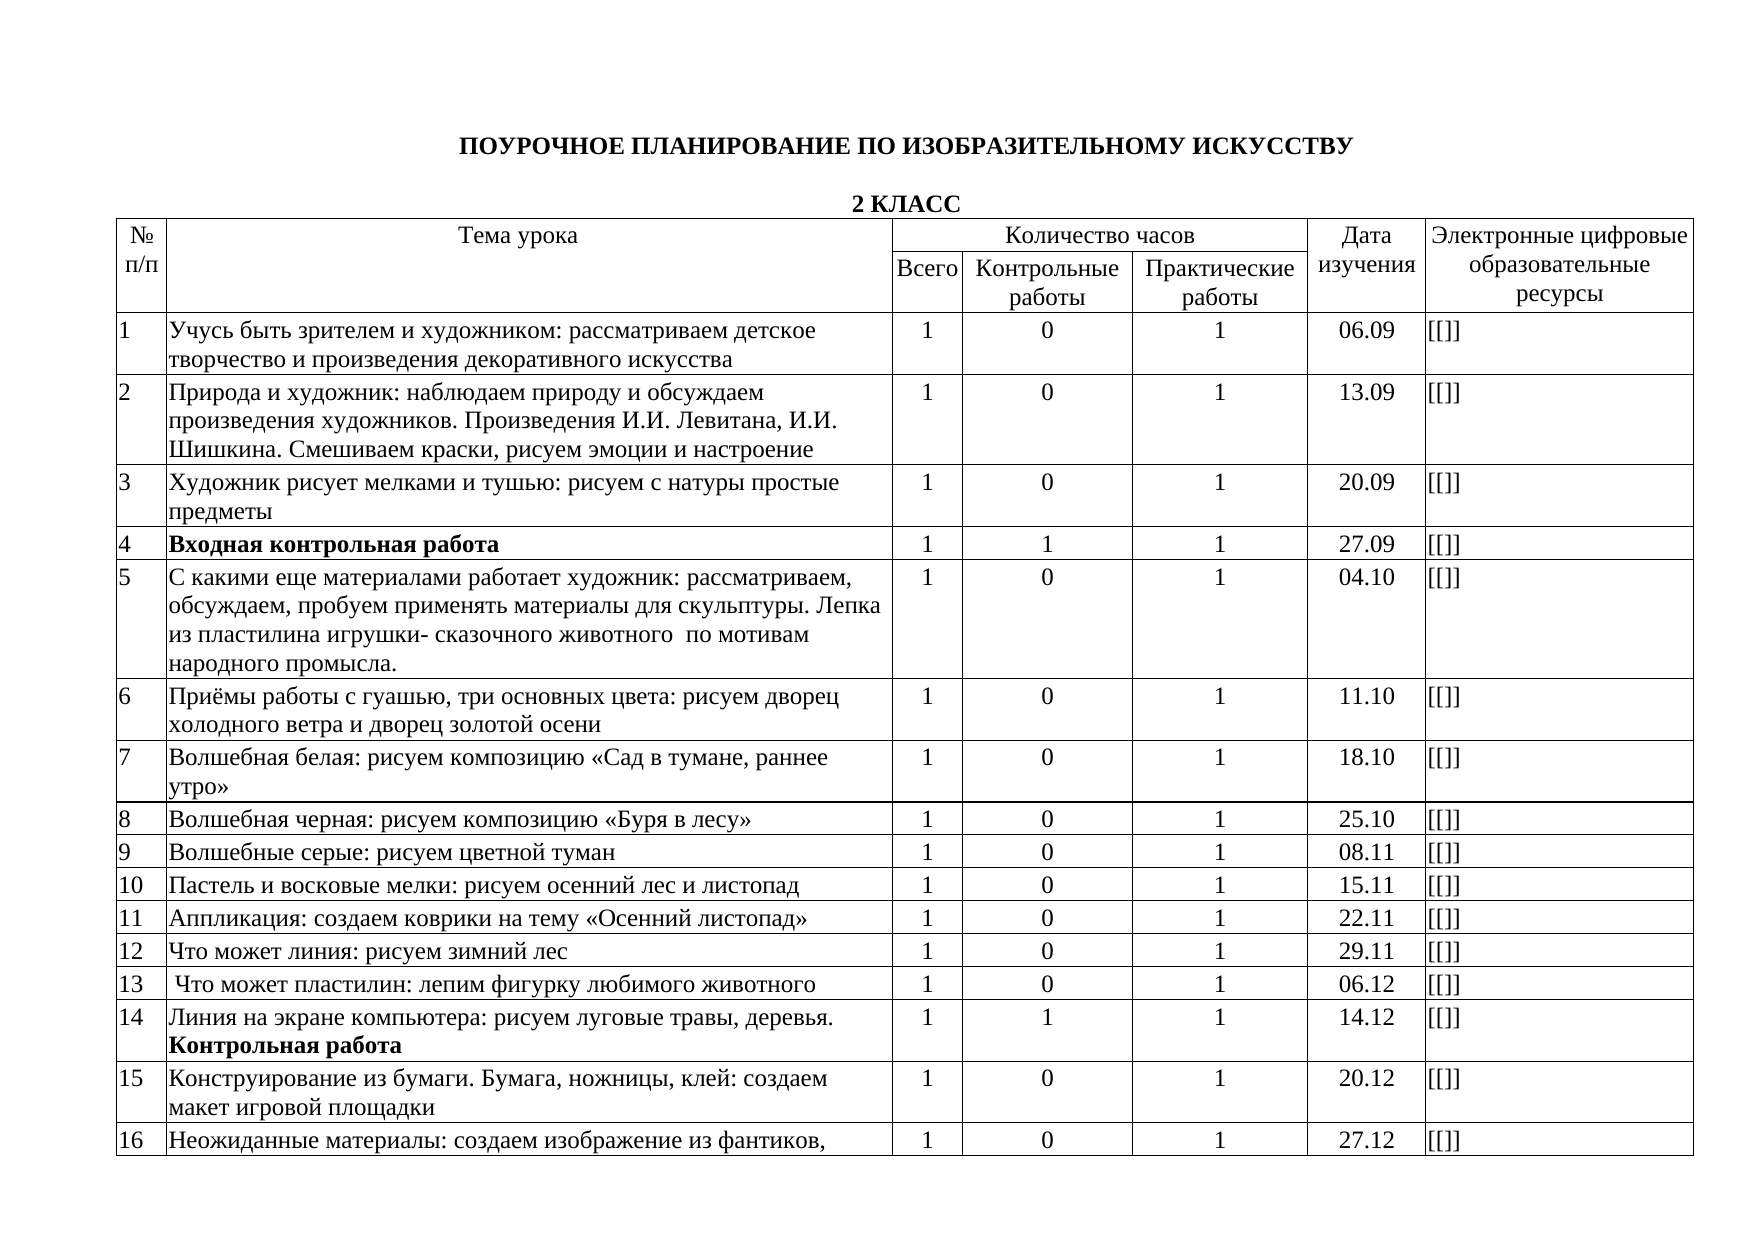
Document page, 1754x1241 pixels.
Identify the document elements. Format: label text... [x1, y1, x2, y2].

table_cell 0 [963, 934, 1132, 966]
table_cell Волшебная черная: рисуем композицию «Буря в лесу» [167, 803, 892, 834]
table_cell 25.10 [1308, 803, 1425, 834]
table_cell 1 [893, 313, 962, 374]
table_header Тема урока [167, 219, 892, 312]
table_cell 1 [1133, 1123, 1307, 1155]
table_cell Аппликация: создаем коврики на тему «Осенний листопад» [167, 901, 892, 933]
table_header Электронные цифровые образовательные ресурсы [1426, 219, 1693, 312]
table_cell 29.11 [1308, 934, 1425, 966]
table_cell 1 [893, 465, 962, 526]
table_cell [[]] [1426, 741, 1693, 801]
table_cell 6 [117, 679, 166, 740]
table_cell 1 [893, 803, 962, 834]
table_cell [[]] [1426, 835, 1693, 867]
table_cell Природа и художник: наблюдаем природу и обсуждаем произведения художников. Произведения И.И. Левитана, И.И. Шишкина. Смешиваем краски, рисуем эмоции и настроение [167, 375, 892, 464]
table_cell [[]] [1426, 901, 1693, 933]
table_cell 06.12 [1308, 967, 1425, 999]
table_cell 1 [893, 1123, 962, 1155]
table_cell 1 [1133, 868, 1307, 900]
table_header Дата изучения [1308, 219, 1425, 312]
text ПОУРОЧНОЕ ПЛАНИРОВАНИЕ ПО ИЗОБРАЗИТЕЛЬНОМУ ИСКУССТВУ [118, 131, 1636, 160]
table_cell 1 [893, 741, 962, 801]
table_cell 1 [893, 527, 962, 559]
table_cell 1 [117, 313, 166, 374]
table_cell 11.10 [1308, 679, 1425, 740]
table_cell 13 [117, 967, 166, 999]
table_cell Художник рисует мелками и тушью: рисуем с натуры простые предметы [167, 465, 892, 526]
table_cell 18.10 [1308, 741, 1425, 801]
table_cell 0 [963, 679, 1132, 740]
table_cell 14 [117, 1000, 166, 1061]
table_cell 1 [1133, 934, 1307, 966]
table_cell [[]] [1426, 1062, 1693, 1122]
table_cell 16 [117, 1123, 166, 1155]
table_cell 1 [893, 560, 962, 678]
table_cell [[]] [1426, 375, 1693, 464]
table_cell 0 [963, 560, 1132, 678]
table_cell [[]] [1426, 934, 1693, 966]
table_cell Контрольные работы [963, 252, 1132, 312]
table_cell 0 [963, 901, 1132, 933]
table_cell 1 [1133, 1062, 1307, 1122]
table_cell 0 [963, 868, 1132, 900]
table_cell 7 [117, 741, 166, 801]
table_cell 0 [963, 803, 1132, 834]
table_cell [[]] [1426, 803, 1693, 834]
table_cell 1 [893, 901, 962, 933]
table_cell 15 [117, 1062, 166, 1122]
table_header № п/п [117, 219, 166, 312]
table_cell 1 [893, 868, 962, 900]
table_cell [[]] [1426, 313, 1693, 374]
table_header Количество часов [893, 219, 1307, 251]
table_cell Волшебные серые: рисуем цветной туман [167, 835, 892, 867]
table_cell Приёмы работы с гуашью, три основных цвета: рисуем дворец холодного ветра и дворец золотой осени [167, 679, 892, 740]
table_cell [[]] [1426, 868, 1693, 900]
table_cell 1 [1133, 835, 1307, 867]
table_cell [[]] [1426, 1123, 1693, 1155]
table_cell С какими еще материалами работает художник: рассматриваем, обсуждаем, пробуем применять материалы для скульптуры. Лепка из пластилина игрушки- сказочного животного по мотивам народного промысла. [167, 560, 892, 678]
table_cell 08.11 [1308, 835, 1425, 867]
table_cell 0 [963, 1123, 1132, 1155]
table_cell Учусь быть зрителем и художником: рассматриваем детское творчество и произведения декоративного искусства [167, 313, 892, 374]
table_cell 14.12 [1308, 1000, 1425, 1061]
table_cell 27.09 [1308, 527, 1425, 559]
table_cell 1 [1133, 313, 1307, 374]
table_cell 1 [893, 835, 962, 867]
table_cell 1 [893, 1000, 962, 1061]
table_cell 1 [1133, 679, 1307, 740]
table_cell Входная контрольная работа [167, 527, 892, 559]
table_cell Что может пластилин: лепим фигурку любимого животного [167, 967, 892, 999]
table_cell 13.09 [1308, 375, 1425, 464]
table_cell 0 [963, 741, 1132, 801]
table_cell 22.11 [1308, 901, 1425, 933]
table_cell [[]] [1426, 967, 1693, 999]
table_cell 20.09 [1308, 465, 1425, 526]
table_cell 1 [1133, 527, 1307, 559]
table_cell 1 [893, 679, 962, 740]
table_cell Волшебная белая: рисуем композицию «Сад в тумане, раннее утро» [167, 741, 892, 801]
table_cell 8 [117, 803, 166, 834]
table_cell 27.12 [1308, 1123, 1425, 1155]
table_cell 1 [1133, 741, 1307, 801]
table_cell 0 [963, 375, 1132, 464]
table_cell [[]] [1426, 465, 1693, 526]
table_cell 10 [117, 868, 166, 900]
table_cell Всего [893, 252, 962, 312]
table_cell 1 [1133, 560, 1307, 678]
table_cell 4 [117, 527, 166, 559]
table_cell 1 [893, 1062, 962, 1122]
table_cell 1 [1133, 375, 1307, 464]
table_cell 1 [1133, 901, 1307, 933]
table_cell 1 [1133, 803, 1307, 834]
table_cell 0 [963, 835, 1132, 867]
table_cell 0 [963, 1062, 1132, 1122]
table_cell Конструирование из бумаги. Бумага, ножницы, клей: создаем макет игровой площадки [167, 1062, 892, 1122]
table_cell 0 [963, 313, 1132, 374]
table_cell 0 [963, 465, 1132, 526]
table_cell Линия на экране компьютера: рисуем луговые травы, деревья. Контрольная работа [167, 1000, 892, 1061]
table_cell 04.10 [1308, 560, 1425, 678]
table_cell Пастель и восковые мелки: рисуем осенний лес и листопад [167, 868, 892, 900]
table_cell 1 [893, 375, 962, 464]
table_cell 3 [117, 465, 166, 526]
table_cell 1 [963, 1000, 1132, 1061]
table_cell 11 [117, 901, 166, 933]
table_cell 1 [893, 967, 962, 999]
table_cell 1 [1133, 1000, 1307, 1061]
table_cell Практические работы [1133, 252, 1307, 312]
table_cell 12 [117, 934, 166, 966]
table_cell 20.12 [1308, 1062, 1425, 1122]
table_cell 1 [1133, 967, 1307, 999]
table_cell 1 [963, 527, 1132, 559]
table_cell 1 [1133, 465, 1307, 526]
table_cell [[]] [1426, 1000, 1693, 1061]
table_cell 06.09 [1308, 313, 1425, 374]
table_cell 2 [117, 375, 166, 464]
text 2 КЛАСС [118, 189, 1636, 218]
table_cell 15.11 [1308, 868, 1425, 900]
table_cell 9 [117, 835, 166, 867]
table_cell [[]] [1426, 679, 1693, 740]
table_cell 5 [117, 560, 166, 678]
table_cell 1 [893, 934, 962, 966]
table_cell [167, 1123, 892, 1155]
table_cell Что может линия: рисуем зимний лес [167, 934, 892, 966]
table_cell [[]] [1426, 527, 1693, 559]
table_cell 0 [963, 967, 1132, 999]
table_cell [[]] [1426, 560, 1693, 678]
